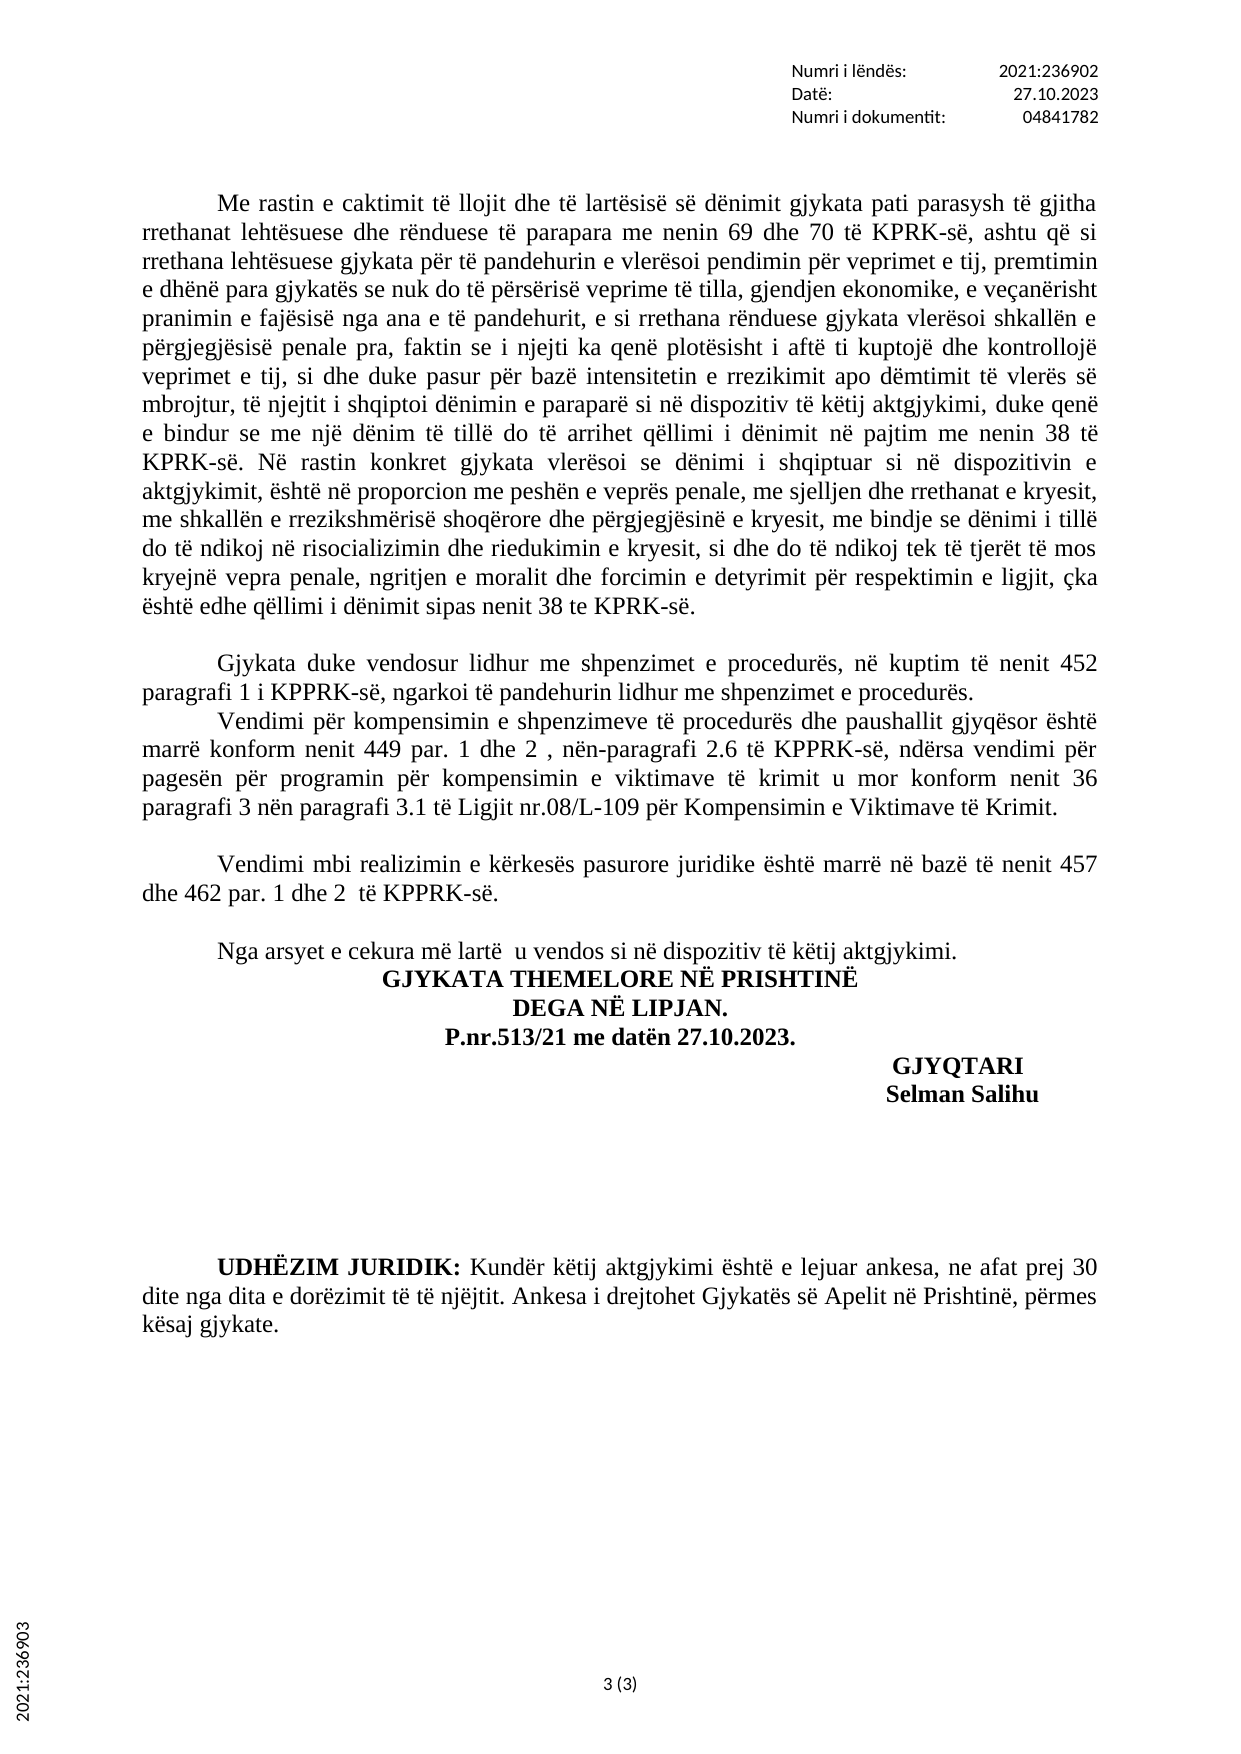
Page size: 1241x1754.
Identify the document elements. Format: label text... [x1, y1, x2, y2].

text GJYKATA THEMELORE NË PRISHTINË [142, 964, 1098, 993]
text Nga arsyet e cekura më lartë u vendos si në dispozitiv të këtij aktgjykimi. [142, 936, 1098, 964]
text Selman Salihu [142, 1079, 1098, 1108]
text GJYQTARI [217, 1051, 1098, 1079]
text Vendimi për kompensimin e shpenzimeve të procedurës dhe paushallit gjyqësor është marrë konform nenit 449 par. 1 dhe 2 , nën-paragrafi 2.6 të KPPRK-së, ndërsa vendimi për pagesën për programin për kompensimin e viktimave të krimit u mor konform nenit 36 paragrafi 3 nën paragrafi 3.1 të Ligjit nr.08/L-109 për Kompensimin e Viktimave të Krimit. [142, 706, 1098, 821]
text P.nr.513/21 me datën 27.10.2023. [142, 1022, 1098, 1051]
text DEGA NË LIPJAN. [142, 993, 1098, 1022]
text UDHËZIM JURIDIK: Kundër këtij aktgjykimi është e lejuar ankesa, ne afat prej 30 dite nga dita e dorëzimit të të njëjtit. Ankesa i drejtohet Gjykatës së Apelit në Prishtinë, përmes kësaj gjykate. [142, 1252, 1098, 1338]
text Me rastin e caktimit të llojit dhe tё lartësisë së dënimit gjykata pati parasysh të gjitha rrethanat lehtësuese dhe rënduese të parapara me nenin 69 dhe 70 të KPRK-së, ashtu që si rrethana lehtësuese gjykata për të pandehurin e vlerёsoi pendimin për veprimet e tij, premtimin e dhënë para gjykatës se nuk do të përsërisë veprime të tilla, gjendjen ekonomike, e veçanërisht pranimin e fajësisë nga ana e të pandehurit, e si rrethana rënduese gjykata vlerësoi shkallën e përgjegjësisë penale pra, faktin se i njejti ka qenë plotësisht i aftë ti kuptojë dhe kontrollojë veprimet e tij, si dhe duke pasur për bazë intensitetin e rrezikimit apo dëmtimit të vlerës së mbrojtur, të njejtit i shqiptoi dënimin e paraparë si në dispozitiv të këtij aktgjykimi, duke qenë e bindur se me një dënim të tillë do të arrihet qëllimi i dënimit në pajtim me nenin 38 të KPRK-së. Në rastin konkret gjykata vlerësoi se dënimi i shqiptuar si në dispozitivin e aktgjykimit, është në proporcion me peshën e veprës penale, me sjelljen dhe rrethanat e kryesit, me shkallën e rrezikshmërisë shoqërore dhe përgjegjësinë e kryesit, me bindje se dënimi i tillë do të ndikoj në risocializimin dhe riedukimin e kryesit, si dhe do të ndikoj tek të tjerët të mos kryejnë vepra penale, ngritjen e moralit dhe forcimin e detyrimit për respektimin e ligjit, çka është edhe qëllimi i dënimit sipas nenit 38 te KPRK-së. [142, 188, 1098, 619]
text Vendimi mbi realizimin e kërkesës pasurore juridike është marrë në bazë të nenit 457 dhe 462 par. 1 dhe 2 të KPPRK-së. [142, 849, 1098, 907]
text Gjykata duke vendosur lidhur me shpenzimet e procedurës, në kuptim të nenit 452 paragrafi 1 i KPPRK-së, ngarkoi të pandehurin lidhur me shpenzimet e procedurës. [142, 648, 1098, 706]
